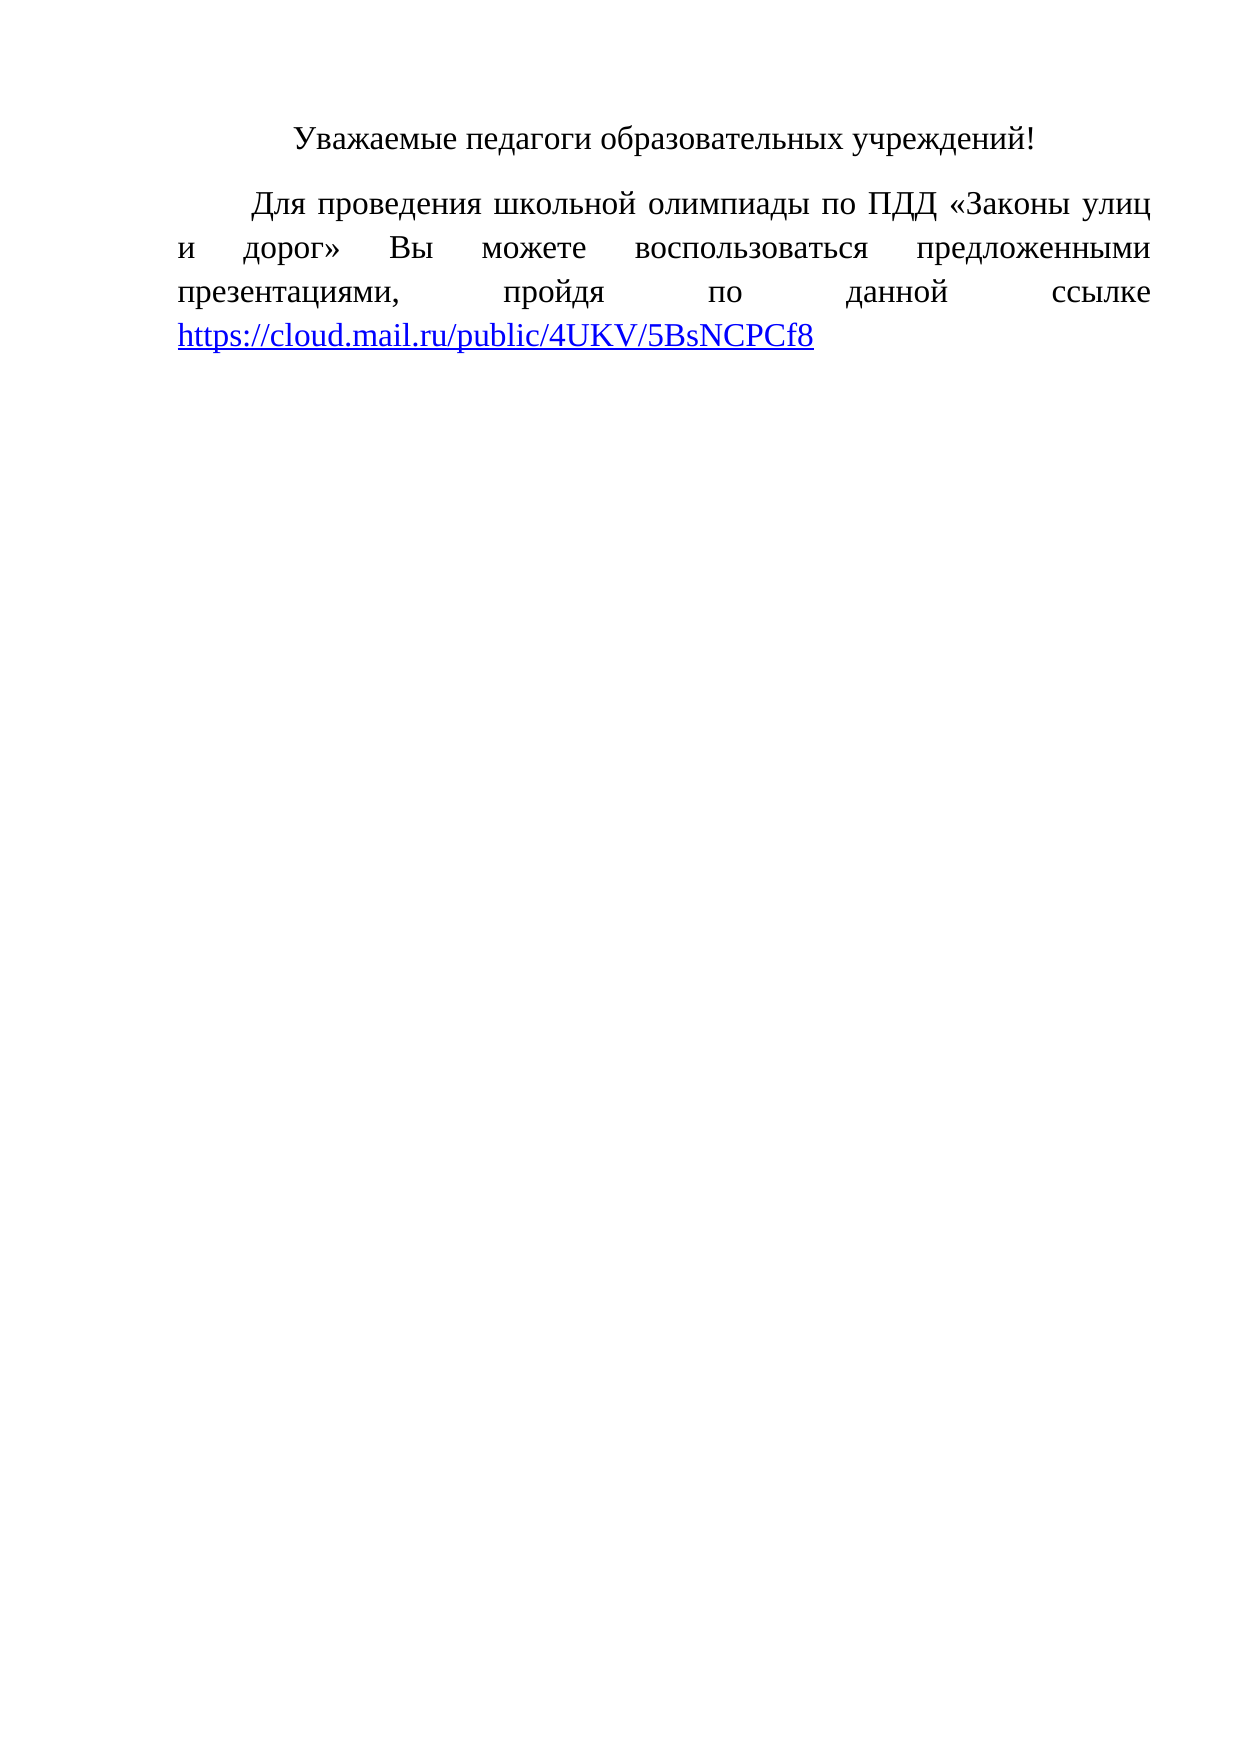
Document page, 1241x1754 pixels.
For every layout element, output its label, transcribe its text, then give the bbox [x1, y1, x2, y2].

text Уважаемые педагоги образовательных учреждений! [177, 118, 1152, 156]
text Для проведения школьной олимпиады по ПДД «Законы улиц и дорог» Вы можете воспользоваться предложенными презентациями, пройдя по данной ссылке https://cloud.mail.ru/public/4UKV/5BsNCPCf8 [177, 183, 1152, 353]
